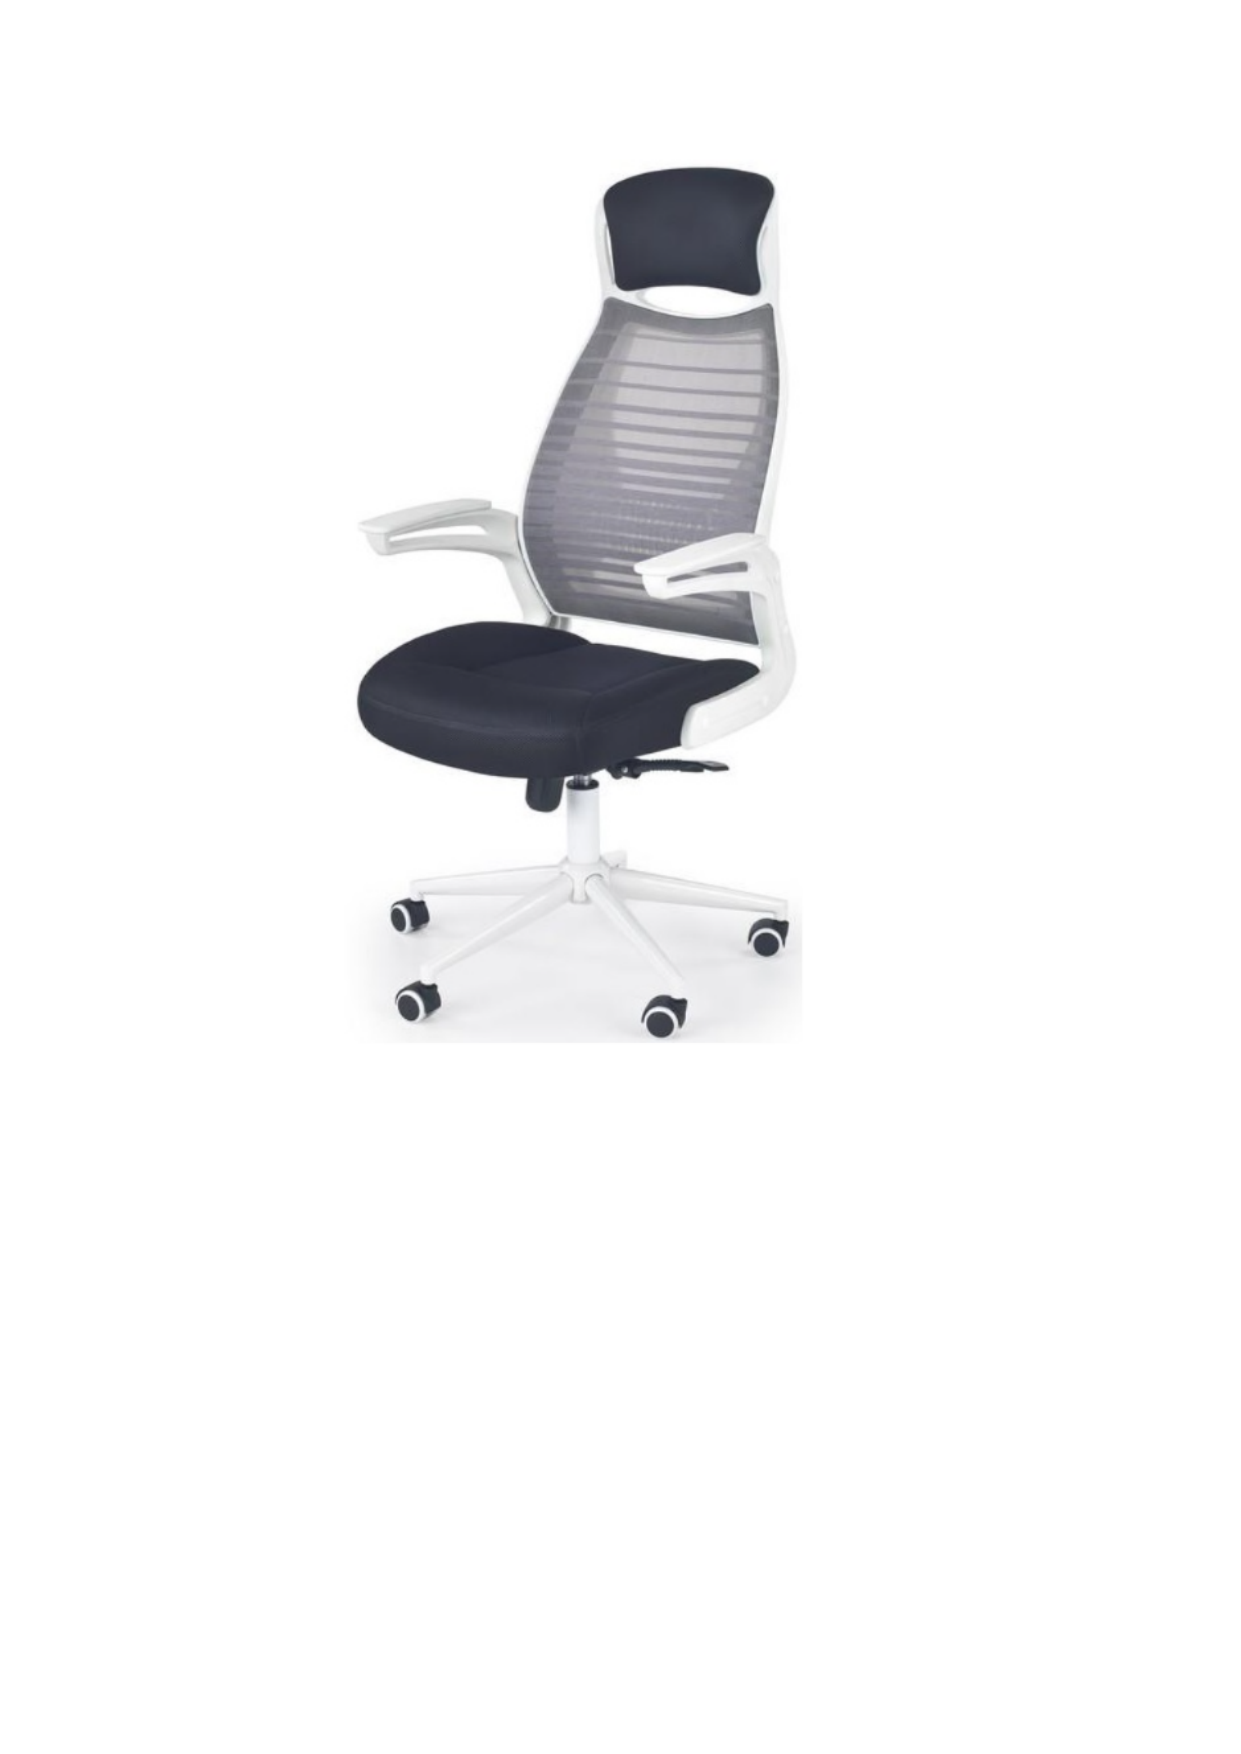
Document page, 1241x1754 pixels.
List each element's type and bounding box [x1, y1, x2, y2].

picture [147, 147, 1093, 1088]
